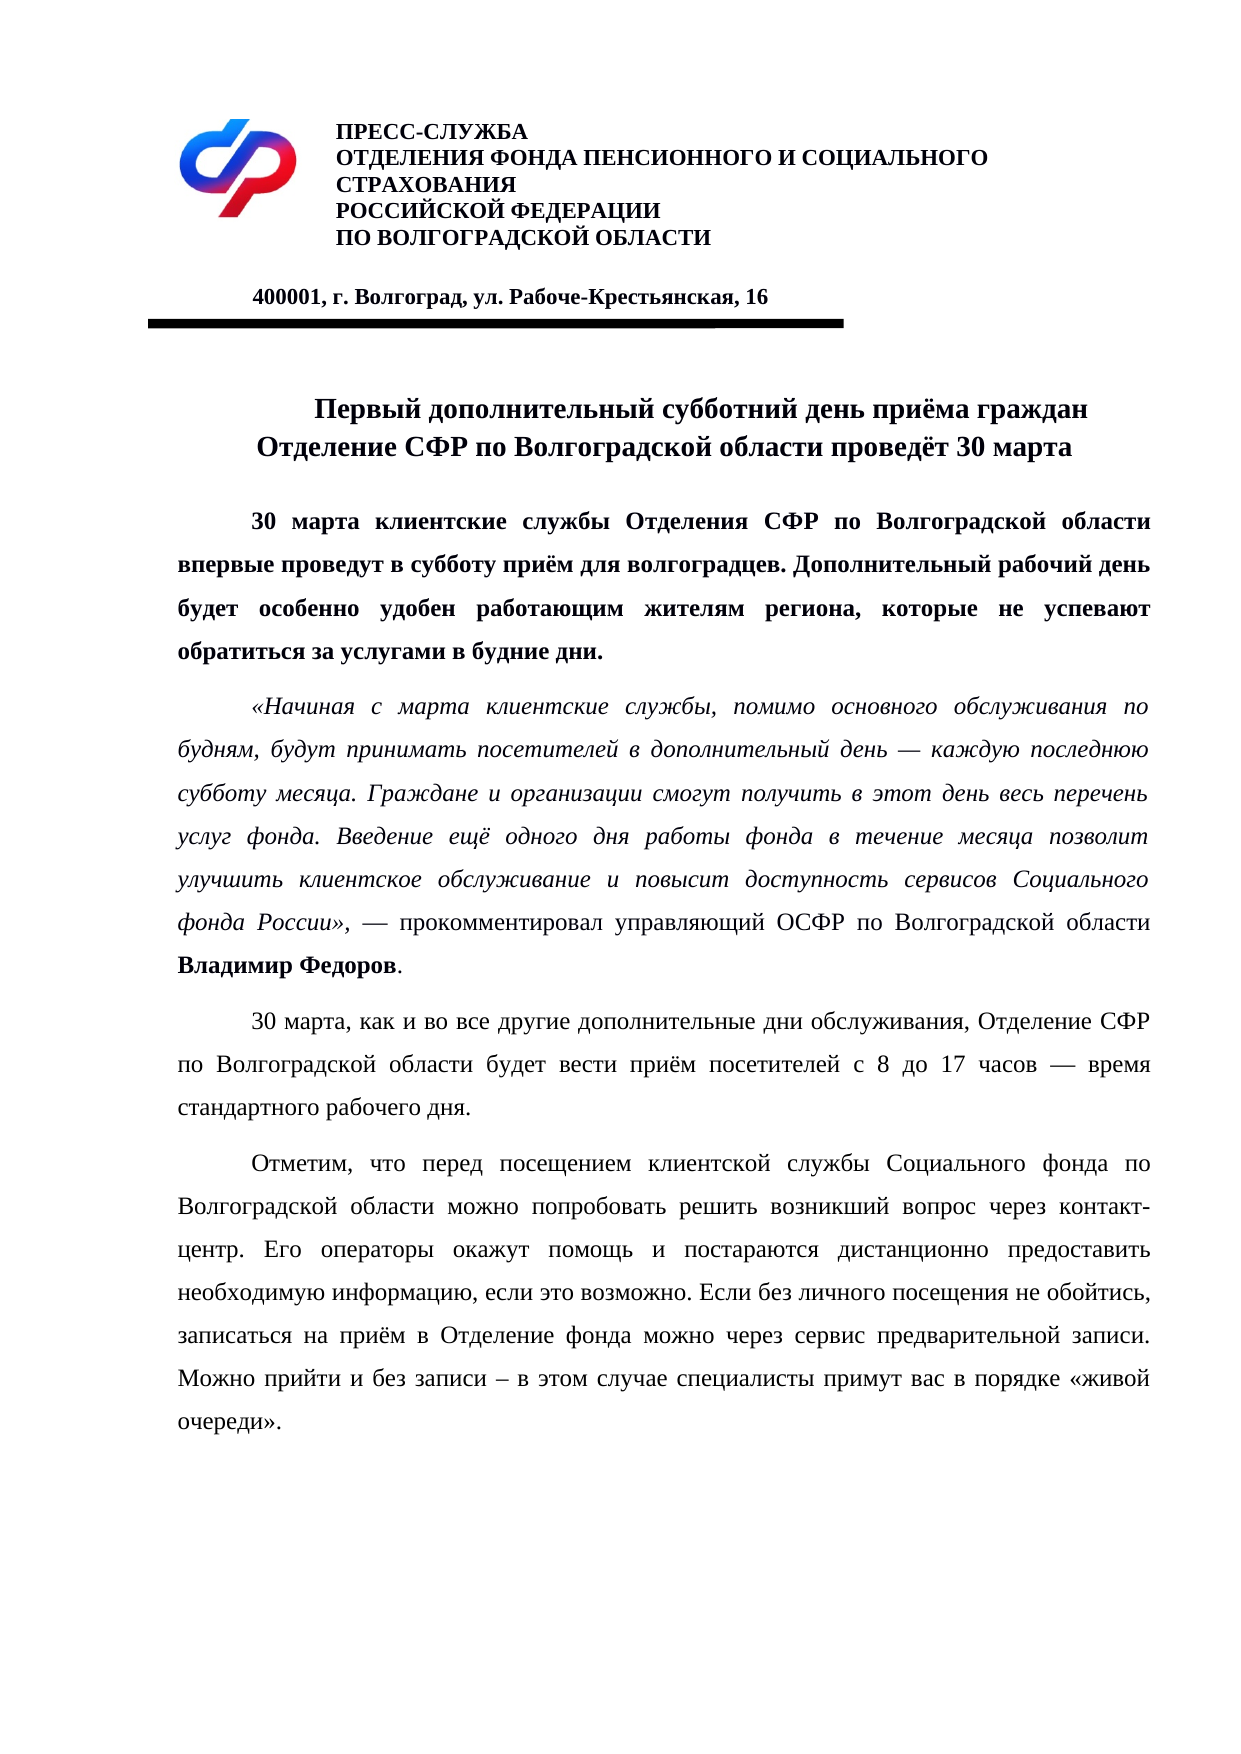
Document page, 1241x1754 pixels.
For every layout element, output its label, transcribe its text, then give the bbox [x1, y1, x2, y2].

text ПРЕСС-СЛУЖБА [192, 118, 1152, 144]
text РОССИЙСКОЙ ФЕДЕРАЦИИ [303, 197, 1152, 223]
text 30 марта клиентские службы Отделения СФР по Волгоградской области впервые проведут в субботу приём для волгоградцев. Дополнительный рабочий день будет особенно удобен работающим жителям региона, которые не успевают обратиться за услугами в будние дни. [177, 506, 1152, 664]
text 400001, г. Волгоград, ул. Рабоче-Крестьянская, 16 [192, 283, 1152, 310]
text 30 марта, как и во все другие дополнительные дни обслуживания, Отделение СФР по Волгоградской области будет вести приём посетителей с 8 до 17 часов — время стандартного рабочего дня. [177, 1006, 1152, 1121]
picture [173, 119, 303, 228]
text «Начиная с марта клиентские службы, помимо основного обслуживания по будням, будут принимать посетителей в дополнительный день — каждую последнюю субботу месяца. Граждане и организации смогут получить в этот день весь перечень услуг фонда. Введение ещё одного дня работы фонда в течение месяца позволит улучшить клиентское обслуживание и повысит доступность сервисов Социального фонда России», — прокомментировал управляющий ОСФР по Волгоградской области Владимир Федоров. [177, 691, 1152, 979]
text Отметим, что перед посещением клиентской службы Социального фонда по Волгоградской области можно попробовать решить возникший вопрос через контакт-центр. Его операторы окажут помощь и постараются дистанционно предоставить необходимую информацию, если это возможно. Если без личного посещения не обойтись, записаться на приём в Отделение фонда можно через сервис предварительной записи. Можно прийти и без записи – в этом случае специалисты примут вас в порядке «живой очереди». [177, 1148, 1152, 1435]
text Первый дополнительный субботний день приёма граждан Отделение СФР по Волгоградской области проведёт 30 марта [177, 391, 1152, 463]
text ПО ВОЛГОГРАДСКОЙ ОБЛАСТИ [192, 223, 1152, 250]
text ОТДЕЛЕНИЯ ФОНДА ПЕНСИОННОГО И СОЦИАЛЬНОГО СТРАХОВАНИЯ [303, 144, 1152, 197]
